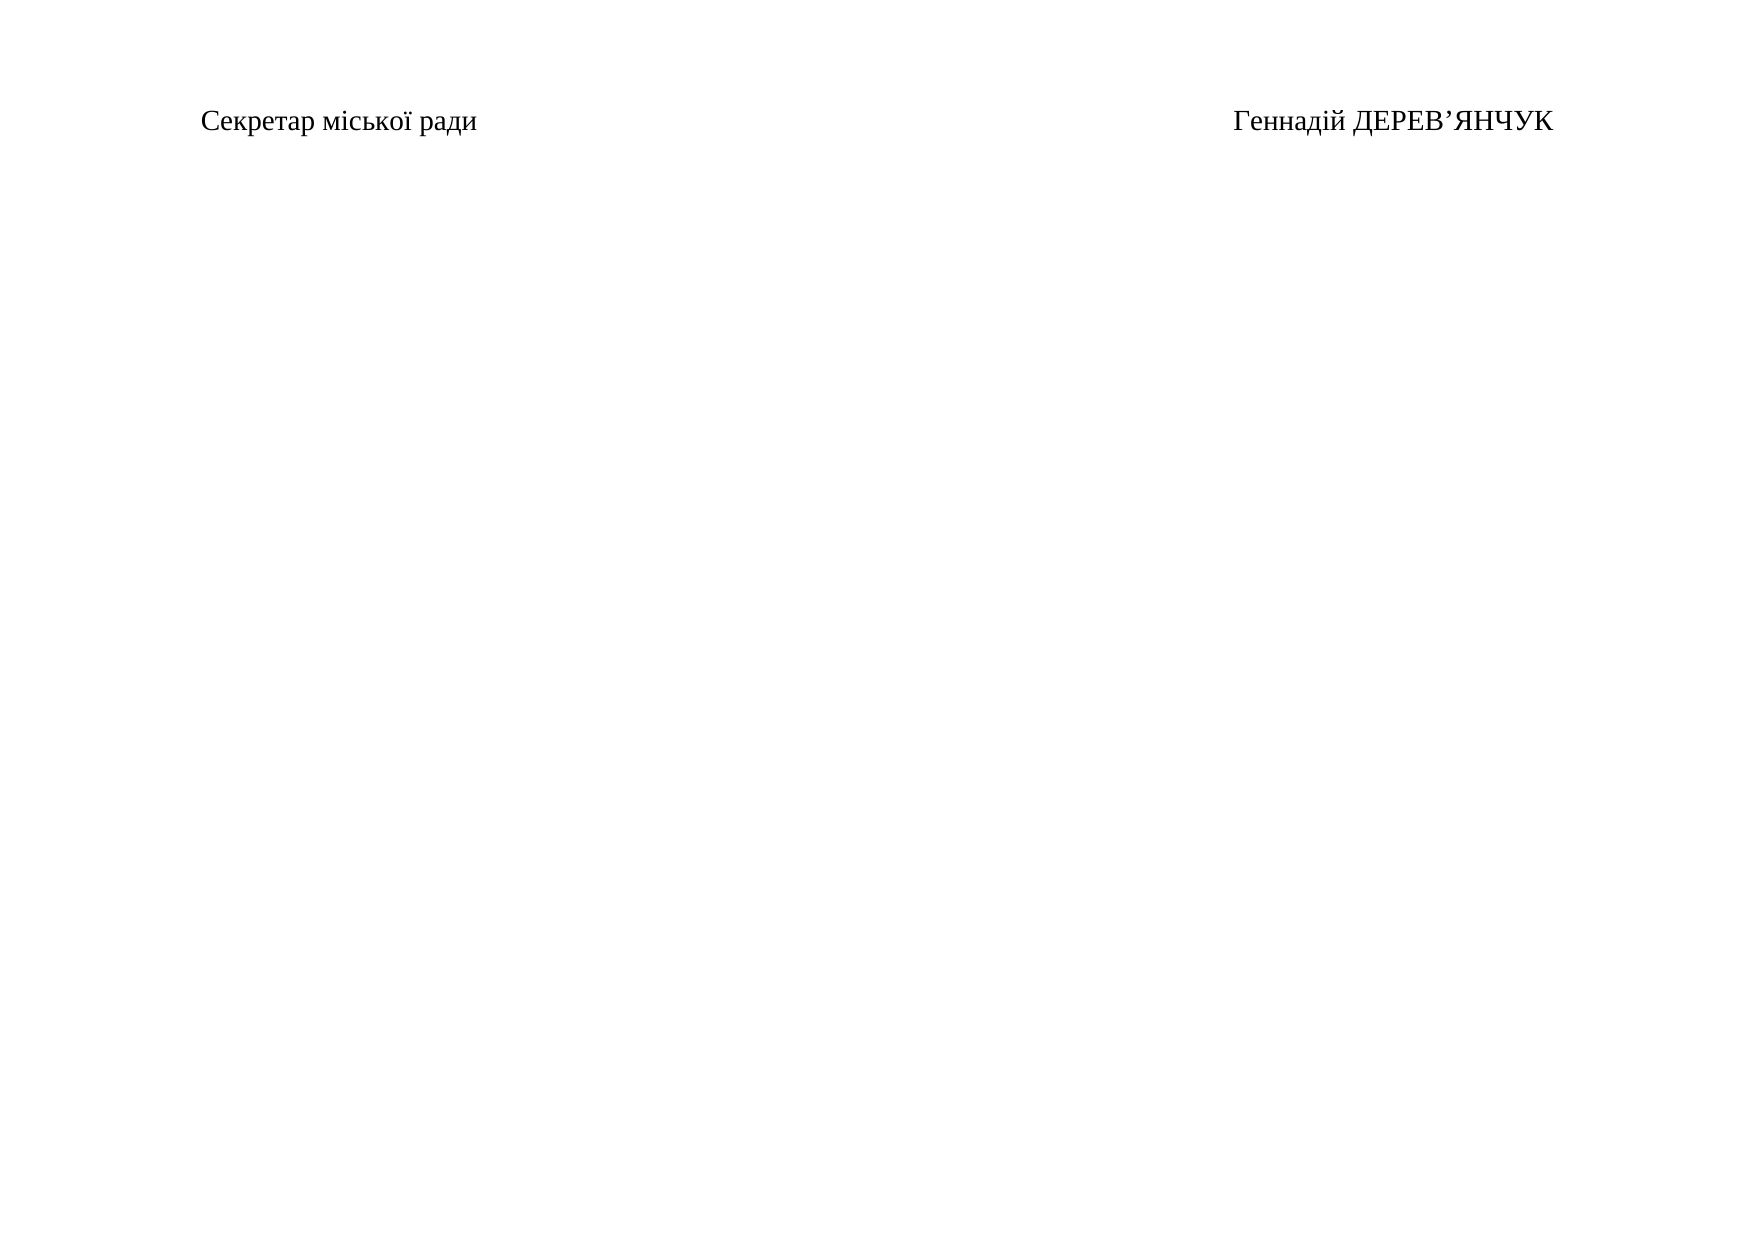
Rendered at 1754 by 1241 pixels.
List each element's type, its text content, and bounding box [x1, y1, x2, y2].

text Секретар міської ради Геннадій ДЕРЕВ’ЯНЧУК [88, 103, 1665, 137]
